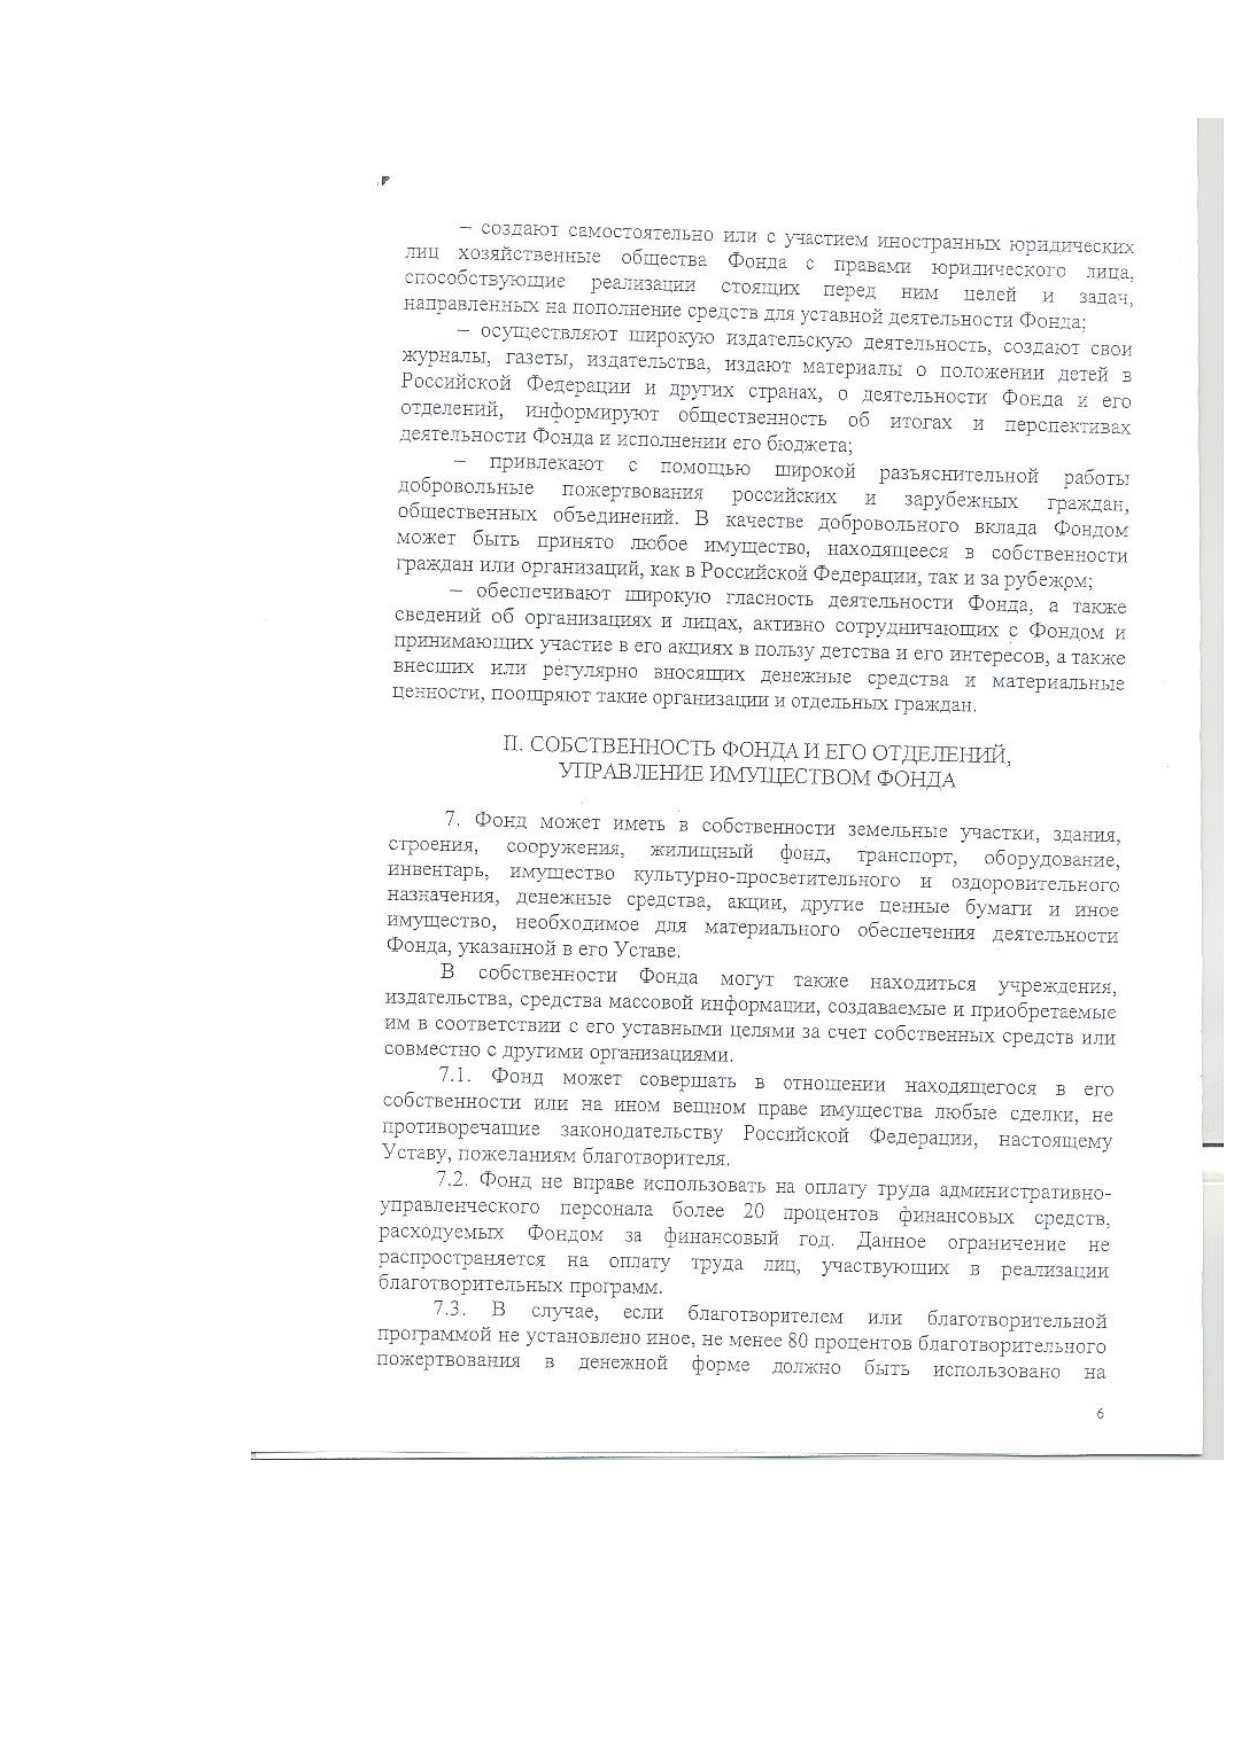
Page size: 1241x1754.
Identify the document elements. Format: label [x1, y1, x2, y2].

picture [251, 118, 1226, 1460]
